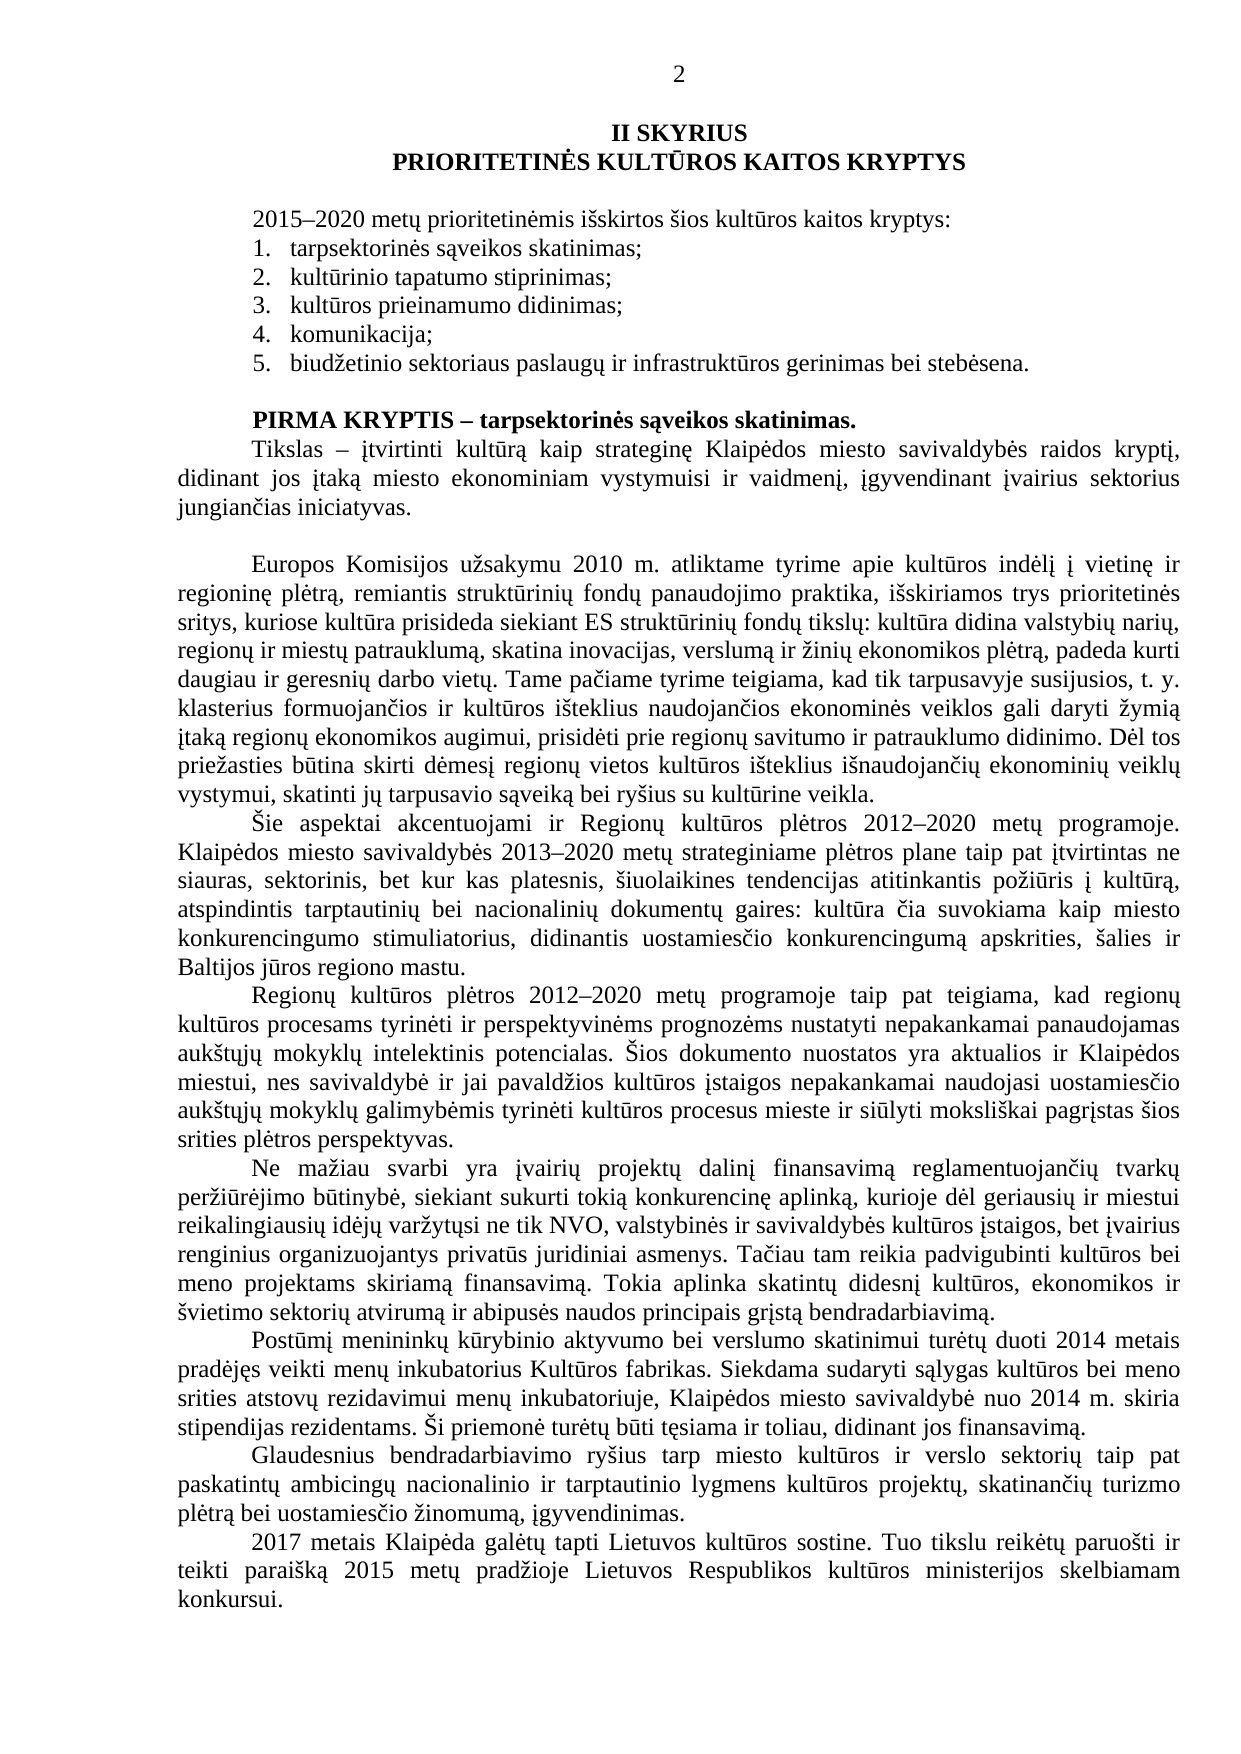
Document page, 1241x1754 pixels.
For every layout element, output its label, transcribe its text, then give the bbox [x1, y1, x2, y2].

text PIRMA KRYPTIS – tarpsektorinės sąveikos skatinimas. [252, 406, 1181, 434]
text Regionų kultūros plėtros 2012–2020 metų programoje taip pat teigiama, kad regionų kultūros procesams tyrinėti ir perspektyvinėms prognozėms nustatyti nepakankamai panaudojamas aukštųjų mokyklų intelektinis potencialas. Šios dokumento nuostatos yra aktualios ir Klaipėdos miestui, nes savivaldybė ir jai pavaldžios kultūros įstaigos nepakankamai naudojasi uostamiesčio aukštųjų mokyklų galimybėmis tyrinėti kultūros procesus mieste ir siūlyti moksliškai pagrįstas šios srities plėtros perspektyvas. [177, 981, 1181, 1153]
list kultūrinio tapatumo stiprinimas; [252, 262, 1181, 291]
text Glaudesnius bendradarbiavimo ryšius tarp miesto kultūros ir verslo sektorių taip pat paskatintų ambicingų nacionalinio ir tarptautinio lygmens kultūros projektų, skatinančių turizmo plėtrą bei uostamiesčio žinomumą, įgyvendinimas. [177, 1441, 1181, 1527]
text Europos Komisijos užsakymu 2010 m. atliktame tyrime apie kultūros indėlį į vietinę ir regioninę plėtrą, remiantis struktūrinių fondų panaudojimo praktika, išskiriamos trys prioritetinės sritys, kuriose kultūra prisideda siekiant ES struktūrinių fondų tikslų: kultūra didina valstybių narių, regionų ir miestų patrauklumą, skatina inovacijas, verslumą ir žinių ekonomikos plėtrą, padeda kurti daugiau ir geresnių darbo vietų. Tame pačiame tyrime teigiama, kad tik tarpusavyje susijusios, t. y. klasterius formuojančios ir kultūros išteklius naudojančios ekonominės veiklos gali daryti žymią įtaką regionų ekonomikos augimui, prisidėti prie regionų savitumo ir patrauklumo didinimo. Dėl tos priežasties būtina skirti dėmesį regionų vietos kultūros išteklius išnaudojančių ekonominių veiklų vystymui, skatinti jų tarpusavio sąveiką bei ryšius su kultūrine veikla. [177, 549, 1181, 808]
text Šie aspektai akcentuojami ir Regionų kultūros plėtros 2012–2020 metų programoje. Klaipėdos miesto savivaldybės 2013–2020 metų strateginiame plėtros plane taip pat įtvirtintas ne siauras, sektorinis, bet kur kas platesnis, šiuolaikines tendencijas atitinkantis požiūris į kultūrą, atspindintis tarptautinių bei nacionalinių dokumentų gaires: kultūra čia suvokiama kaip miesto konkurencingumo stimuliatorius, didinantis uostamiesčio konkurencingumą apskrities, šalies ir Baltijos jūros regiono mastu. [177, 808, 1181, 981]
list komunikacija; [252, 319, 1181, 348]
text Postūmį menininkų kūrybinio aktyvumo bei verslumo skatinimui turėtų duoti 2014 metais pradėjęs veikti menų inkubatorius Kultūros fabrikas. Siekdama sudaryti sąlygas kultūros bei meno srities atstovų rezidavimui menų inkubatoriuje, Klaipėdos miesto savivaldybė nuo 2014 m. skiria stipendijas rezidentams. Ši priemonė turėtų būti tęsiama ir toliau, didinant jos finansavimą. [177, 1326, 1181, 1441]
text PRIORITETINĖS KULTŪROS KAITOS KRYPTYS [177, 147, 1181, 176]
list tarpsektorinės sąveikos skatinimas; [252, 233, 1181, 262]
list kultūros prieinamumo didinimas; [252, 291, 1181, 319]
text 2017 metais Klaipėda galėtų tapti Lietuvos kultūros sostine. Tuo tikslu reikėtų paruošti ir teikti paraišką 2015 metų pradžioje Lietuvos Respublikos kultūros ministerijos skelbiamam konkursui. [177, 1527, 1181, 1613]
text 2015–2020 metų prioritetinėmis išskirtos šios kultūros kaitos kryptys: [177, 204, 1181, 233]
text Tikslas – įtvirtinti kultūrą kaip strateginę Klaipėdos miesto savivaldybės raidos kryptį, didinant jos įtaką miesto ekonominiam vystymuisi ir vaidmenį, įgyvendinant įvairius sektorius jungiančias iniciatyvas. [177, 434, 1181, 521]
list biudžetinio sektoriaus paslaugų ir infrastruktūros gerinimas bei stebėsena. [252, 348, 1181, 377]
text Ne mažiau svarbi yra įvairių projektų dalinį finansavimą reglamentuojančių tvarkų peržiūrėjimo būtinybė, siekiant sukurti tokią konkurencinę aplinką, kurioje dėl geriausių ir miestui reikalingiausių idėjų varžytųsi ne tik NVO, valstybinės ir savivaldybės kultūros įstaigos, bet įvairius renginius organizuojantys privatūs juridiniai asmenys. Tačiau tam reikia padvigubinti kultūros bei meno projektams skiriamą finansavimą. Tokia aplinka skatintų didesnį kultūros, ekonomikos ir švietimo sektorių atvirumą ir abipusės naudos principais grįstą bendradarbiavimą. [177, 1153, 1181, 1326]
text II SKYRIUS [177, 118, 1181, 147]
